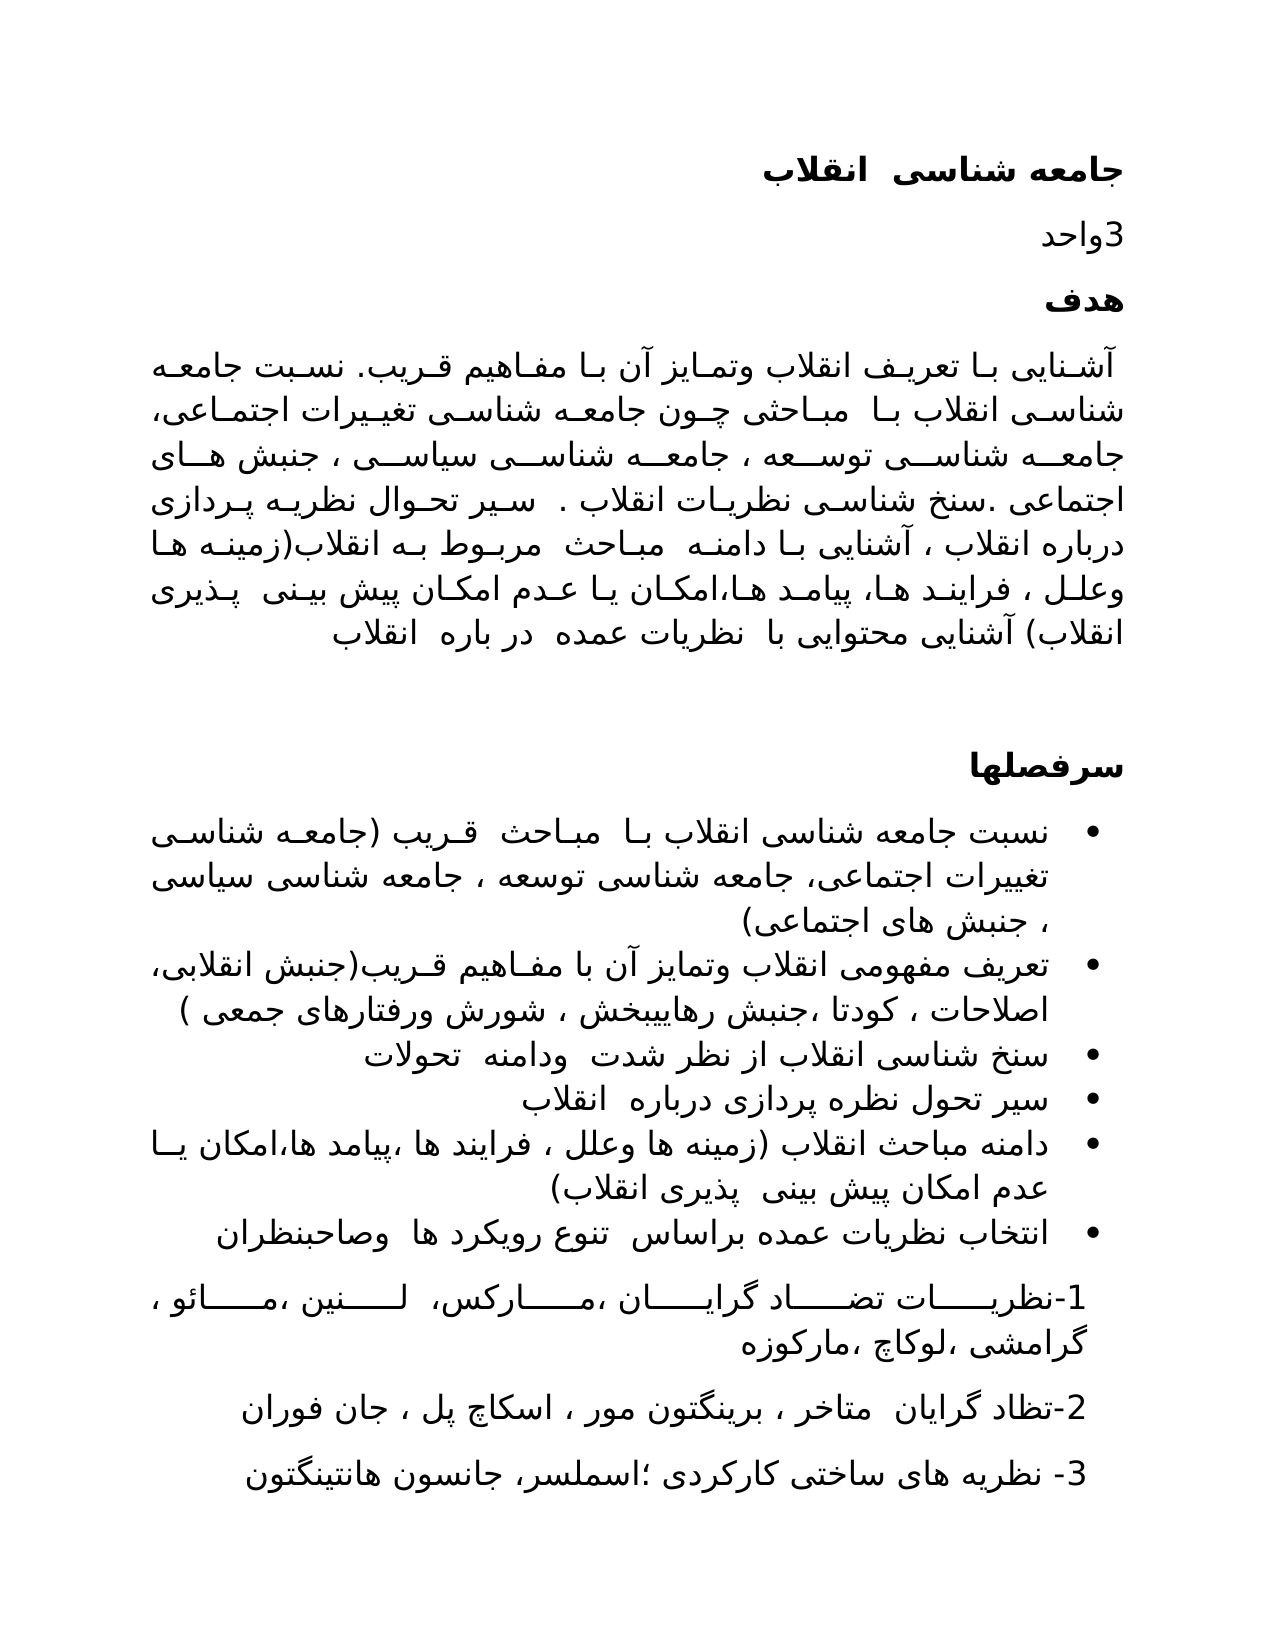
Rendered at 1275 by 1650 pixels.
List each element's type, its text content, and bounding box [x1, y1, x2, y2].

list سیر تحول نظره پردازی درباره انقلاب [150, 1080, 1087, 1118]
list انتخاب نظریات عمده براساس تنوع رویکرد ها وصاحبنظران [150, 1213, 1087, 1252]
text آشنایی با تعریف انقلاب وتمایز آن با مفاهیم قریب. نسبت جامعه شناسی انقلاب با مباحثی چون جامعه شناسی تغییرات اجتماعی، جامعه شناسی توسعه ، جامعه شناسی سیاسی ، جنبش های اجتماعی .سنخ شناسی نظریات انقلاب . سیر تحوال نظریه پردازی درباره انقلاب ، آشنایی با دامنه مباحث مربوط به انقلاب(زمینه ها وعلل ، فرایند ها، پیامد ها،امکان یا عدم امکان پیش بینی پذیری انقلاب) آشنایی محتوایی با نظریات عمده در باره انقلاب [150, 346, 1125, 653]
list تعریف مفهومی انقلاب وتمایز آن با مفاهیم قریب(جنبش انقلابی، اصلاحات ، کودتا ،جنبش رهاییبخش ، شورش ورفتارهای جمعی ) [150, 946, 1087, 1029]
text هدف [150, 281, 1125, 320]
text سرفصلها [150, 747, 1125, 786]
text 1-نظریات تضاد گرایان ،مارکس، لنین ،مائو ، گرامشی ،لوکاچ ،مارکوزه [150, 1279, 1087, 1362]
list نسبت جامعه شناسی انقلاب با مباحث قریب (جامعه شناسی تغییرات اجتماعی، جامعه شناسی توسعه ، جامعه شناسی سیاسی ، جنبش های اجتماعی) [150, 812, 1087, 940]
text 2-تظاد گرایان متاخر ، برینگتون مور ، اسکاچ پل ، جان فوران [150, 1389, 1087, 1428]
list سنخ شناسی انقلاب از نظر شدت ودامنه تحولات [150, 1035, 1087, 1074]
list دامنه مباحث انقلاب (زمینه ها وعلل ، فرایند ها ،پیامد ها،امکان یا عدم امکان پیش بینی پذیری انقلاب) [150, 1124, 1087, 1208]
text 3- نظریه های ساختی کارکردی ؛اسملسر، جانسون هانتینگتون [150, 1454, 1087, 1493]
text جامعه شناسی انقلاب [150, 150, 1125, 189]
text 3واحد [150, 215, 1125, 254]
